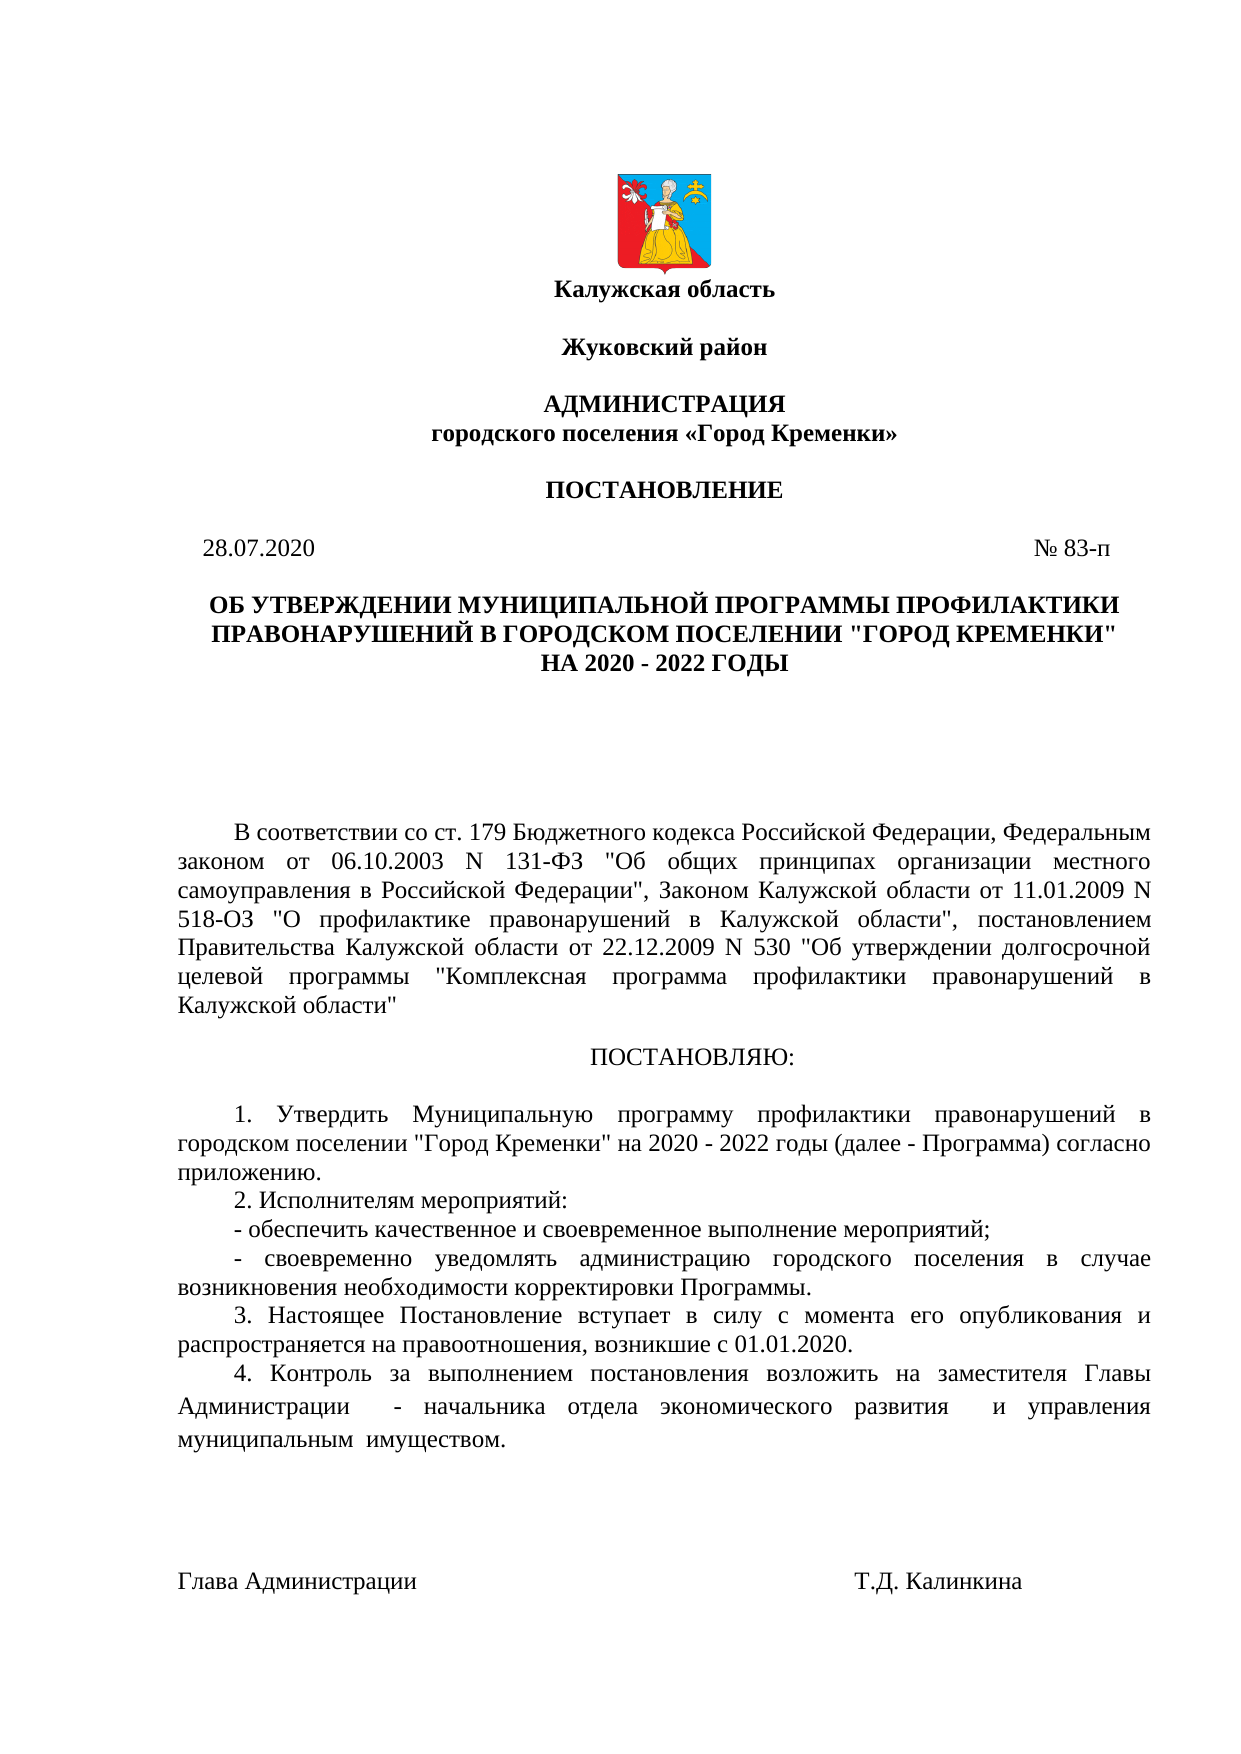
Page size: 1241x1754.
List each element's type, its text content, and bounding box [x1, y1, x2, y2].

text - своевременно уведомлять администрацию городского поселения в случае возникновения необходимости корректировки Программы. [177, 1243, 1152, 1300]
title ПРАВОНАРУШЕНИЙ В ГОРОДСКОМ ПОСЕЛЕНИИ "ГОРОД КРЕМЕНКИ" [177, 619, 1152, 648]
text В соответствии со ст. 179 Бюджетного кодекса Российской Федерации, Федеральным законом от 06.10.2003 N 131-ФЗ "Об общих принципах организации местного самоуправления в Российской Федерации", Законом Калужской области от 11.01.2009 N 518-ОЗ "О профилактике правонарушений в Калужской области", постановлением Правительства Калужской области от 22.12.2009 N 530 "Об утверждении долгосрочной целевой программы "Комплексная программа профилактики правонарушений в Калужской области" [177, 817, 1152, 1019]
picture [688, 181, 703, 195]
text 28.07.2020 № 83-п [177, 533, 1152, 562]
text 1. Утвердить Муниципальную программу профилактики правонарушений в городском поселении "Город Кременки" на 2020 - 2022 годы (далее - Программа) согласно приложению. [177, 1099, 1152, 1185]
text Калужская область [177, 274, 1152, 303]
text городского поселения «Город Кременки» [177, 418, 1152, 447]
text ПОСТАНОВЛЯЮ: [177, 1042, 1152, 1070]
text Жуковский район [177, 332, 1152, 360]
text 2. Исполнителям мероприятий: [177, 1185, 1152, 1214]
picture [617, 174, 712, 275]
text ПОСТАНОВЛЕНИЕ [177, 475, 1152, 504]
title НА 2020 - 2022 ГОДЫ [177, 648, 1152, 677]
title ОБ УТВЕРЖДЕНИИ МУНИЦИПАЛЬНОЙ ПРОГРАММЫ ПРОФИЛАКТИКИ [177, 590, 1152, 619]
text Глава Администрации Т.Д. Калинкина [177, 1566, 1152, 1595]
text - обеспечить качественное и своевременное выполнение мероприятий; [177, 1214, 1152, 1243]
text АДМИНИСТРАЦИЯ [177, 389, 1152, 418]
text 4. Контроль за выполнением постановления возложить на заместителя Главы Администрации - начальника отдела экономического развития и управления муниципальным имуществом. [177, 1358, 1152, 1453]
text 3. Настоящее Постановление вступает в силу с момента его опубликования и распространяется на правоотношения, возникшие с 01.01.2020. [177, 1300, 1152, 1358]
